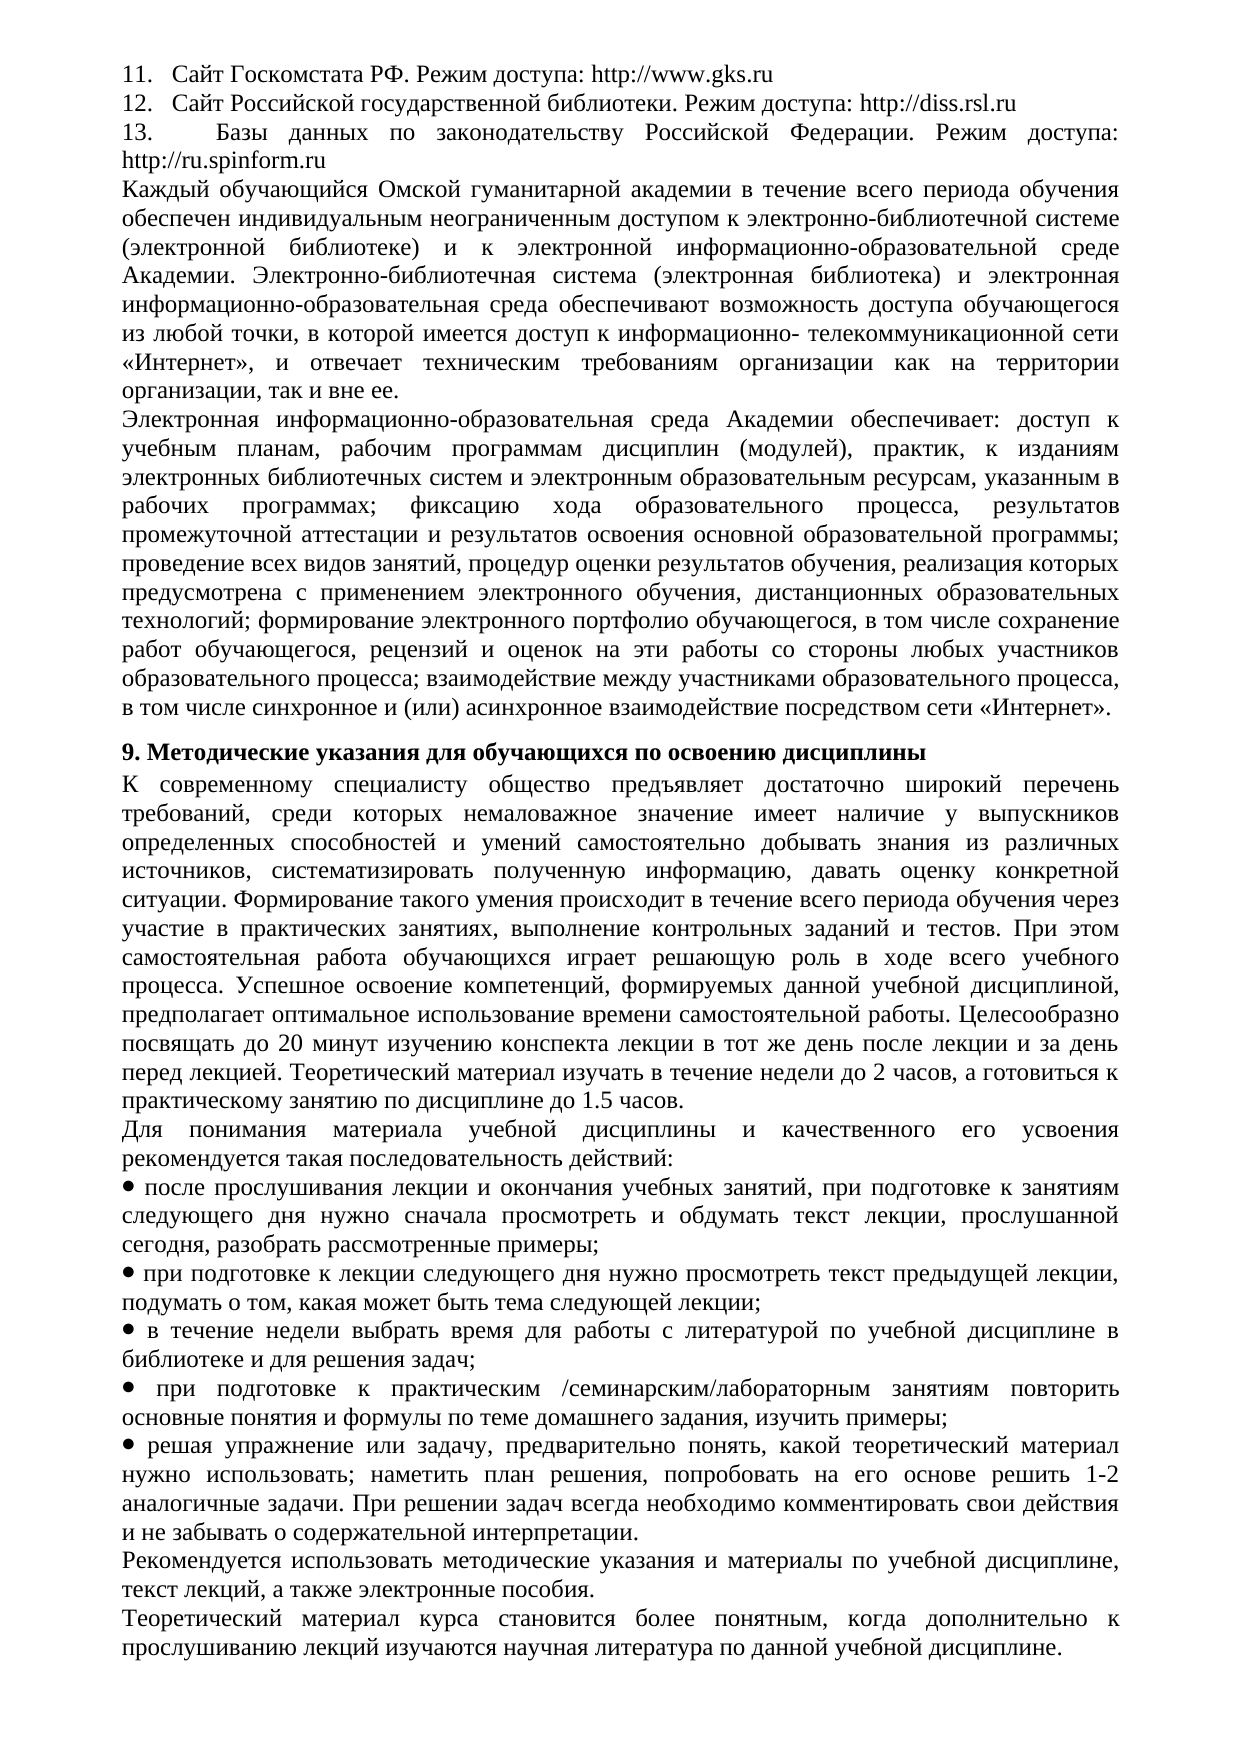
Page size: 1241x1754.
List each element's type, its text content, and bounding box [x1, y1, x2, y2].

table_cell К современному специалисту общество предъявляет достаточно широкий перечень требований, среди которых немаловажное значение имеет наличие у выпускников определенных способностей и умений самостоятельно добывать знания из различных источников, систематизировать полученную информацию, давать оценку конкретной ситуации. Формирование такого умения происходит в течение всего периода обучения через участие в практических занятиях, выполнение контрольных заданий и тестов. При этом самостоятельная работа обучающихся играет решающую роль в ходе всего учебного процесса. Успешное освоение компетенций, формируемых данной учебной дисциплиной, предполагает оптимальное использование времени самостоятельной работы. Целесообразно посвящать до 20 минут изучению конспекта лекции в тот же день после лекции и за день перед лекцией. Теоретический материал изучать в течение недели до 2 часов, а готовиться к практическому занятию по дисциплине до 1.5 часов. Для понимания материала учебной дисциплины и качественного его усвоения рекомендуется такая последовательность действий: ⦁ после прослушивания лекции и окончания учебных занятий, при подготовке к занятиям следующего дня нужно сначала просмотреть и обдумать текст лекции, прослушанной сегодня, разобрать рассмотренные примеры; ⦁ при подготовке к лекции следующего дня нужно просмотреть текст предыдущей лекции, подумать о том, какая может быть тема следующей лекции; ⦁ в течение недели выбрать время для работы с литературой по учебной дисциплине в библиотеке и для решения задач; ⦁ при подготовке к практическим /семинарским/лабораторным занятиям повторить основные понятия и формулы по теме домашнего задания, изучить примеры; ⦁ решая упражнение или задачу, предварительно понять, какой теоретический материал нужно использовать; наметить план решения, попробовать на его основе решить 1-2 аналогичные задачи. При решении задач всегда необходимо комментировать свои действия и не забывать о содержательной интерпретации. Рекомендуется использовать методические указания и материалы по учебной дисциплине, текст лекций, а также электронные пособия. Теоретический материал курса становится более понятным, когда дополнительно к прослушиванию лекций изучаются научная литература по данной учебной дисциплине. [118, 769, 1124, 1662]
table_cell 9. Методические указания для обучающихся по освоению дисциплины [118, 737, 1124, 769]
table_header 11. Сайт Госкомстата РФ. Режим доступа: http://www.gks.ru 12. Сайт Российской государственной библиотеки. Режим доступа: http://diss.rsl.ru 13. Базы данных по законодательству Российской Федерации. Режим доступа: http://ru.spinform.ru Каждый обучающийся Омской гуманитарной академии в течение всего периода обучения обеспечен индивидуальным неограниченным доступом к электронно-библиотечной системе (электронной библиотеке) и к электронной информационно-образовательной среде Академии. Электронно-библиотечная система (электронная библиотека) и электронная информационно-образовательная среда обеспечивают возможность доступа обучающегося из любой точки, в которой имеется доступ к информационно- телекоммуникационной сети «Интернет», и отвечает техническим требованиям организации как на территории организации, так и вне ее. Электронная информационно-образовательная среда Академии обеспечивает: доступ к учебным планам, рабочим программам дисциплин (модулей), практик, к изданиям электронных библиотечных систем и электронным образовательным ресурсам, указанным в рабочих программах; фиксацию хода образовательного процесса, результатов промежуточной аттестации и результатов освоения основной образовательной программы; проведение всех видов занятий, процедур оценки результатов обучения, реализация которых предусмотрена с применением электронного обучения, дистанционных образовательных технологий; формирование электронного портфолио обучающегося, в том числе сохранение работ обучающегося, рецензий и оценок на эти работы со стороны любых участников образовательного процесса; взаимодействие между участниками образовательного процесса, в том числе синхронное и (или) асинхронное взаимодействие посредством сети «Интернет». [118, 59, 1124, 737]
